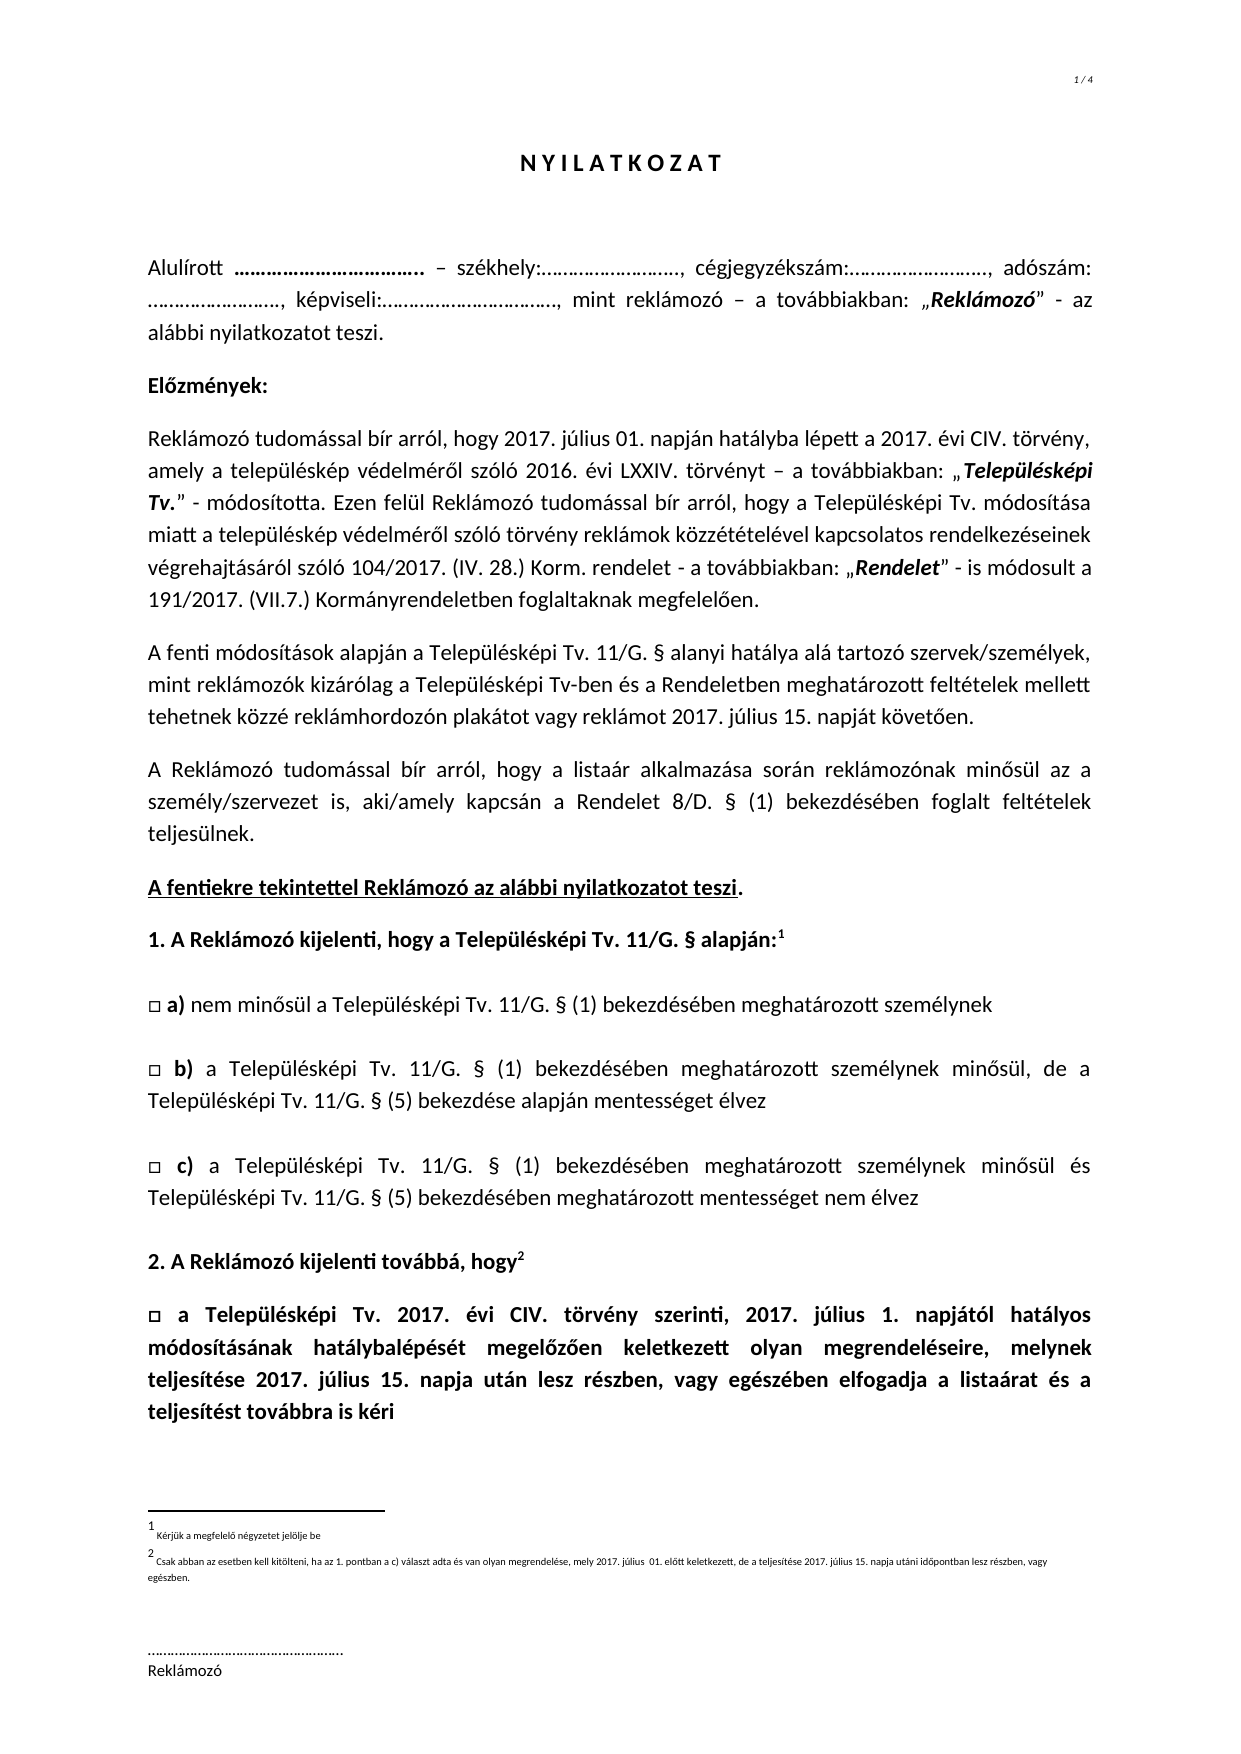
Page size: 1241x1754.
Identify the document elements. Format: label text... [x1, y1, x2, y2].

text Reklámozó tudomással bír arról, hogy 2017. július 01. napján hatályba lépett a 2017. évi CIV. törvény, amely a településkép védelméről szóló 2016. évi LXXIV. törvényt – a továbbiakban: „Településképi Tv.” - módosította. Ezen felül Reklámozó tudomással bír arról, hogy a Településképi Tv. módosítása miatt a településkép védelméről szóló törvény reklámok közzétételével kapcsolatos rendelkezéseinek végrehajtásáról szóló 104/2017. (IV. 28.) Korm. rendelet - a továbbiakban: „Rendelet” - is módosult a 191/2017. (VII.7.) Kormányrendeletben foglaltaknak megfelelően. [148, 424, 1093, 613]
text □ a Településképi Tv. 2017. évi CIV. törvény szerinti, 2017. július 1. napjától hatályos módosításának hatálybalépését megelőzően keletkezett olyan megrendeléseire, melynek teljesítése 2017. július 15. napja után lesz részben, vagy egészében elfogadja a listaárat és a teljesítést továbbra is kéri [148, 1301, 1093, 1425]
text Előzmények: [148, 371, 1093, 399]
text A Reklámozó tudomással bír arról, hogy a listaár alkalmazása során reklámozónak minősül az a személy/szervezet is, aki/amely kapcsán a Rendelet 8/D. § (1) bekezdésében foglalt feltételek teljesülnek. [148, 755, 1093, 848]
text □ b) a Településképi Tv. 11/G. § (1) bekezdésében meghatározott személynek minősül, de a Településképi Tv. 11/G. § (5) bekezdése alapján mentességet élvez [148, 1054, 1093, 1114]
text 1. A Reklámozó kijelenti, hogy a Településképi Tv. 11/G. § alapján: [148, 926, 1093, 954]
text A fenti módosítások alapján a Településképi Tv. 11/G. § alanyi hatálya alá tartozó szervek/személyek, mint reklámozók kizárólag a Településképi Tv-ben és a Rendeletben meghatározott feltételek mellett tehetnek közzé reklámhordozón plakátot vagy reklámot 2017. július 15. napját követően. [148, 638, 1093, 730]
text □ a) nem minősül a Településképi Tv. 11/G. § (1) bekezdésében meghatározott személynek [148, 990, 1093, 1018]
text □ c) a Településképi Tv. 11/G. § (1) bekezdésében meghatározott személynek minősül és Településképi Tv. 11/G. § (5) bekezdésében meghatározott mentességet nem élvez [148, 1151, 1093, 1211]
text N Y I L A T K O Z A T [148, 148, 1093, 178]
text Alulírott …………………………….. – székhely:…………………….., cégjegyzékszám:…………………….., adószám:……………………., képviseli:……………………………, mint reklámozó – a továbbiakban: „Reklámozó” - az alábbi nyilatkozatot teszi. [148, 253, 1093, 346]
text 2. A Reklámozó kijelenti továbbá, hogy [148, 1247, 1093, 1276]
text A fentiekre tekintettel Reklámozó az alábbi nyilatkozatot teszi. [148, 873, 1093, 901]
